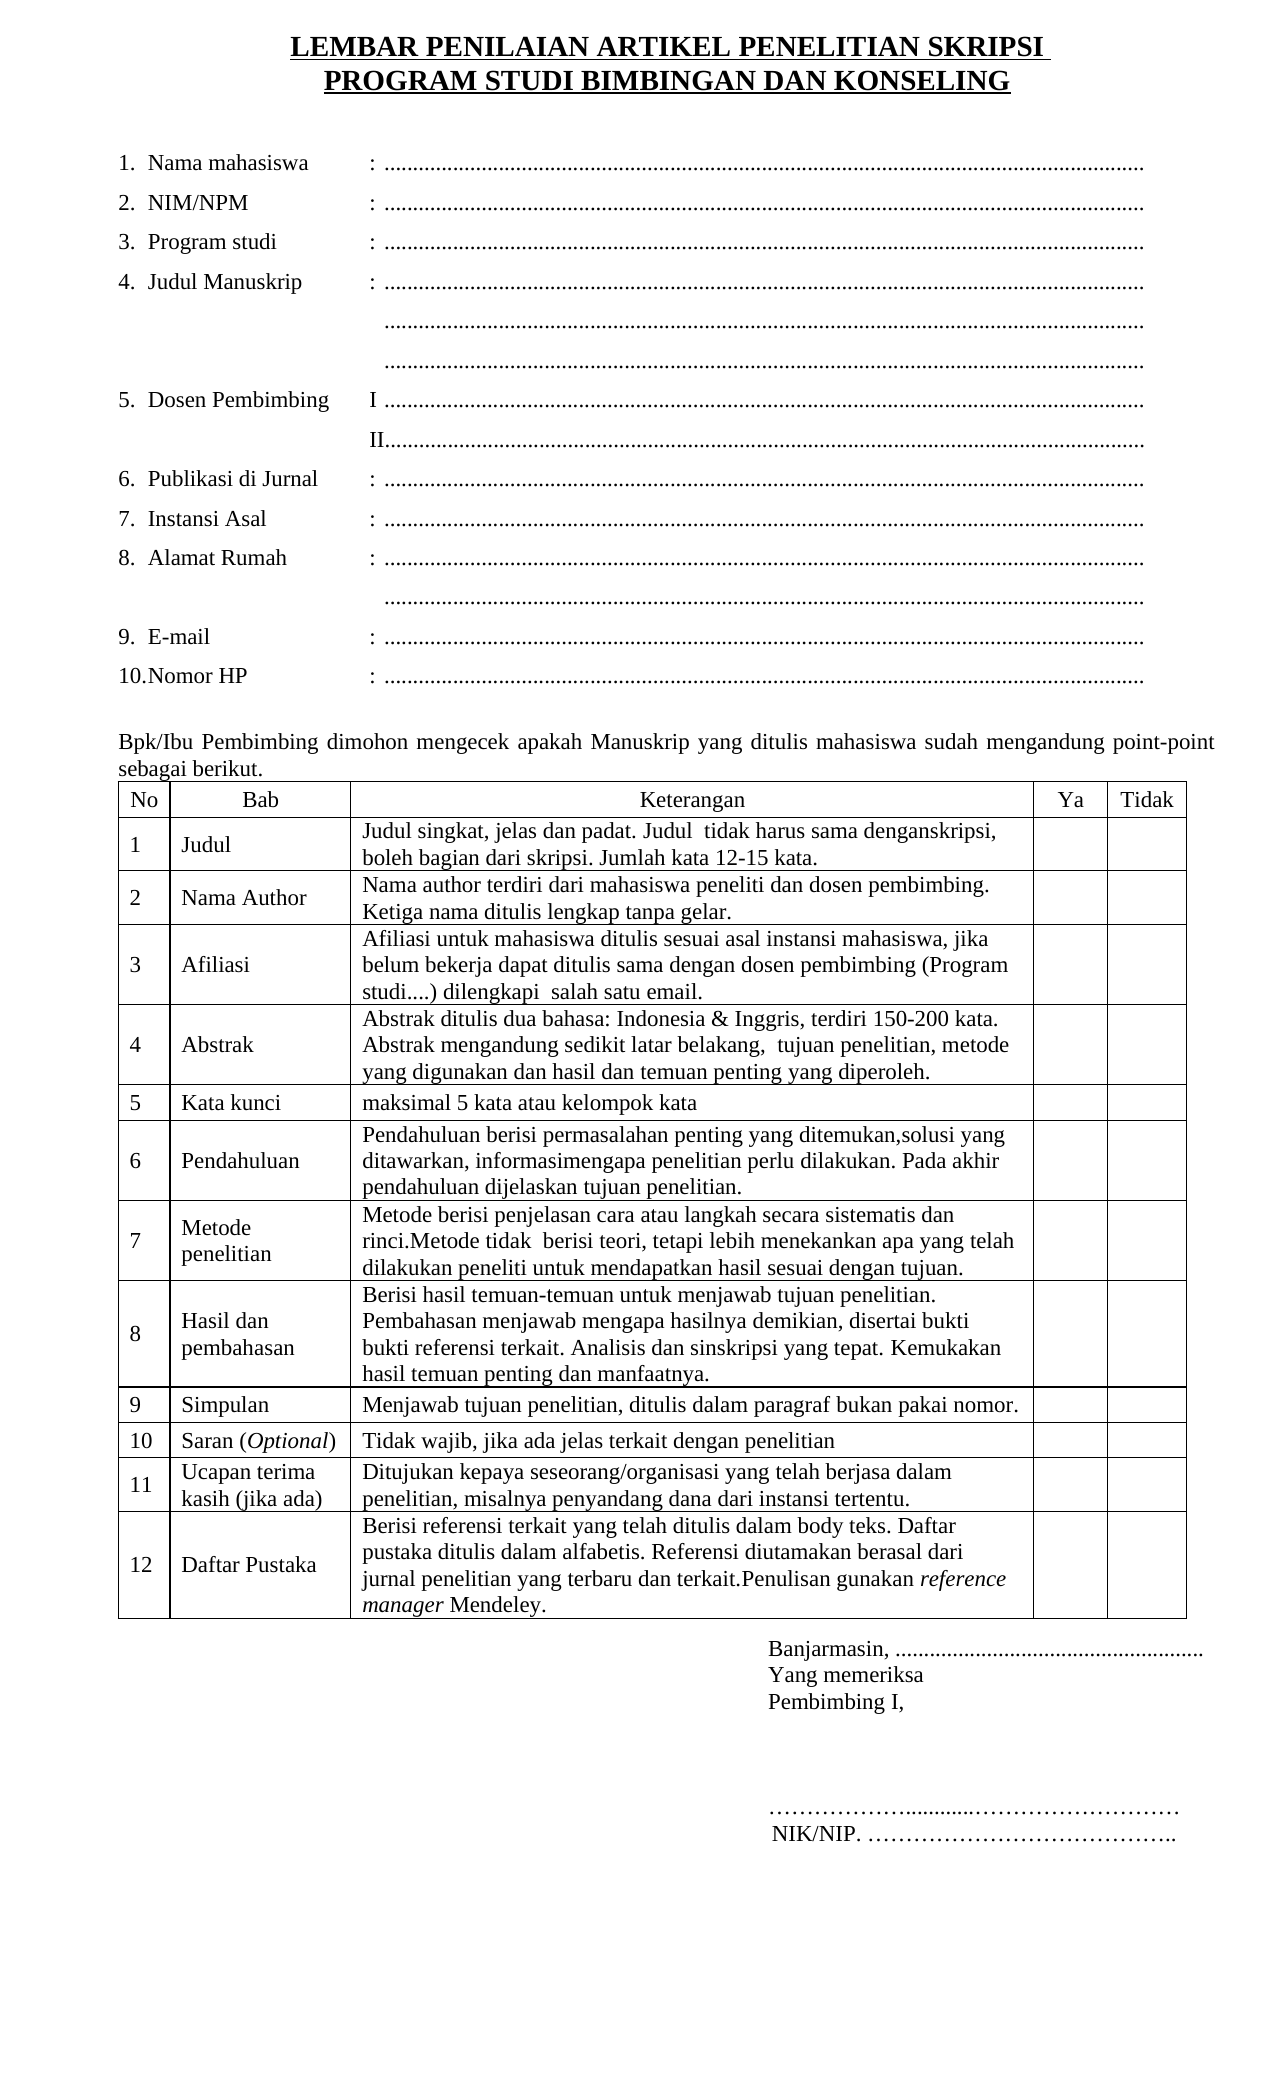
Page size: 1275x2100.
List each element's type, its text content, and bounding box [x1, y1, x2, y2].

table_cell [1034, 1423, 1107, 1457]
table_cell Nama Author [171, 871, 350, 924]
table_cell [1034, 1388, 1107, 1422]
text ..................................................................................................................................... [118, 307, 1216, 334]
table_cell Judul singkat, jelas dan padat. Judul tidak harus sama denganskripsi, boleh bagian dari skripsi. Jumlah kata 12-15 kata. [351, 818, 1033, 870]
table_cell [1108, 1512, 1186, 1617]
text NIK/NIP. ………………………………….. [772, 1820, 1216, 1846]
text PROGRAM STUDI BIMBINGAN DAN KONSELING [118, 63, 1216, 97]
text ………………............……………………… [693, 1793, 1216, 1820]
table_cell Simpulan [171, 1388, 350, 1422]
table_cell [1034, 1512, 1107, 1617]
table_cell [1108, 1085, 1186, 1120]
table_cell Nama author terdiri dari mahasiswa peneliti dan dosen pembimbing. Ketiga nama ditulis lengkap tanpa gelar. [351, 871, 1033, 924]
table_cell [1108, 925, 1186, 1004]
table_cell [1034, 818, 1107, 870]
table_header Keterangan [351, 782, 1033, 817]
table_header No [119, 782, 169, 817]
table_cell [1108, 1388, 1186, 1422]
table_cell Berisi hasil temuan-temuan untuk menjawab tujuan penelitian. Pembahasan menjawab mengapa hasilnya demikian, disertai bukti bukti referensi terkait. Analisis dan sinskripsi yang tepat. Kemukakan hasil temuan penting dan manfaatnya. [351, 1281, 1033, 1386]
text Bpk/Ibu Pembimbing dimohon mengecek apakah Manuskrip yang ditulis mahasiswa sudah mengandung point-point sebagai berikut. [118, 728, 1216, 781]
table_header Ya [1034, 782, 1107, 817]
table_cell [1108, 1281, 1186, 1386]
table_cell [1034, 1281, 1107, 1386]
table_cell Daftar Pustaka [171, 1512, 350, 1617]
table_cell maksimal 5 kata atau kelompok kata [351, 1085, 1033, 1120]
list Nama mahasiswa : ..................................................................................................................................... [118, 149, 1216, 176]
table_cell Ditujukan kepaya seseorang/organisasi yang telah berjasa dalam penelitian, misalnya penyandang dana dari instansi tertentu. [351, 1458, 1033, 1511]
table_cell [1034, 1121, 1107, 1200]
list II..................................................................................................................................... [148, 426, 1216, 452]
list Nomor HP : ..................................................................................................................................... [118, 663, 1216, 689]
table_cell [1108, 1121, 1186, 1200]
table_cell 5 [119, 1085, 169, 1120]
table_cell [1108, 1423, 1186, 1457]
list Instansi Asal : ..................................................................................................................................... [118, 505, 1216, 531]
table_cell Berisi referensi terkait yang telah ditulis dalam body teks. Daftar pustaka ditulis dalam alfabetis. Referensi diutamakan berasal dari jurnal penelitian yang terbaru dan terkait.Penulisan gunakan reference manager Mendeley. [351, 1512, 1033, 1617]
table_cell [1108, 871, 1186, 924]
text Pembimbing I, [118, 1688, 1216, 1714]
list Dosen Pembimbing I ..................................................................................................................................... [118, 386, 1216, 413]
list Judul Manuskrip : ..................................................................................................................................... [118, 268, 1216, 294]
table_cell 12 [119, 1512, 169, 1617]
table_cell 3 [119, 925, 169, 1004]
table_cell [1108, 1458, 1186, 1511]
table_cell Menjawab tujuan penelitian, ditulis dalam paragraf bukan pakai nomor. [351, 1388, 1033, 1422]
table_cell [1108, 818, 1186, 870]
table_cell 11 [119, 1458, 169, 1511]
text Banjarmasin, ...................................................... [118, 1635, 1216, 1662]
table_cell 6 [119, 1121, 169, 1200]
table_cell Pendahuluan [171, 1121, 350, 1200]
table_cell Hasil dan pembahasan [171, 1281, 350, 1386]
table_cell 9 [119, 1388, 169, 1422]
table_cell Abstrak ditulis dua bahasa: Indonesia & Inggris, terdiri 150-200 kata. Abstrak mengandung sedikit latar belakang, tujuan penelitian, metode yang digunakan dan hasil dan temuan penting yang diperoleh. [351, 1005, 1033, 1084]
table_cell [1034, 1458, 1107, 1511]
text Yang memeriksa [118, 1662, 1216, 1688]
table_cell 10 [119, 1423, 169, 1457]
table_header Tidak [1108, 782, 1186, 817]
table_cell Judul [171, 818, 350, 870]
list NIM/NPM : ..................................................................................................................................... [118, 189, 1216, 215]
table_cell [1034, 1201, 1107, 1280]
table_cell Ucapan terima kasih (jika ada) [171, 1458, 350, 1511]
table_cell [1034, 925, 1107, 1004]
list E-mail : ..................................................................................................................................... [118, 623, 1216, 649]
table_cell 8 [119, 1281, 169, 1386]
list ..................................................................................................................................... [148, 584, 1216, 610]
table_cell 4 [119, 1005, 169, 1084]
table_cell 1 [119, 818, 169, 870]
text LEMBAR PENILAIAN ARTIKEL PENELITIAN SKRIPSI [118, 29, 1216, 63]
table_cell Abstrak [171, 1005, 350, 1084]
list Program studi : ..................................................................................................................................... [118, 228, 1216, 255]
list Publikasi di Jurnal : ..................................................................................................................................... [118, 465, 1216, 492]
table_cell [1034, 1085, 1107, 1120]
table_cell [1108, 1005, 1186, 1084]
table_cell Pendahuluan berisi permasalahan penting yang ditemukan,solusi yang ditawarkan, informasimengapa penelitian perlu dilakukan. Pada akhir pendahuluan dijelaskan tujuan penelitian. [351, 1121, 1033, 1200]
text ..................................................................................................................................... [118, 347, 1216, 373]
table_cell [1034, 871, 1107, 924]
table_header Bab [171, 782, 350, 817]
table_cell [1034, 1005, 1107, 1084]
table_cell Metode penelitian [171, 1201, 350, 1280]
table_cell [1108, 1201, 1186, 1280]
table_cell 7 [119, 1201, 169, 1280]
list Alamat Rumah : ..................................................................................................................................... [118, 544, 1216, 571]
table_cell Afiliasi untuk mahasiswa ditulis sesuai asal instansi mahasiswa, jika belum bekerja dapat ditulis sama dengan dosen pembimbing (Program studi....) dilengkapi salah satu email. [351, 925, 1033, 1004]
table_cell Tidak wajib, jika ada jelas terkait dengan penelitian [351, 1423, 1033, 1457]
table_cell Afiliasi [171, 925, 350, 1004]
table_cell 2 [119, 871, 169, 924]
table_cell Metode berisi penjelasan cara atau langkah secara sistematis dan rinci.Metode tidak berisi teori, tetapi lebih menekankan apa yang telah dilakukan peneliti untuk mendapatkan hasil sesuai dengan tujuan. [351, 1201, 1033, 1280]
table_cell Saran (Optional) [171, 1423, 350, 1457]
table_cell Kata kunci [171, 1085, 350, 1120]
